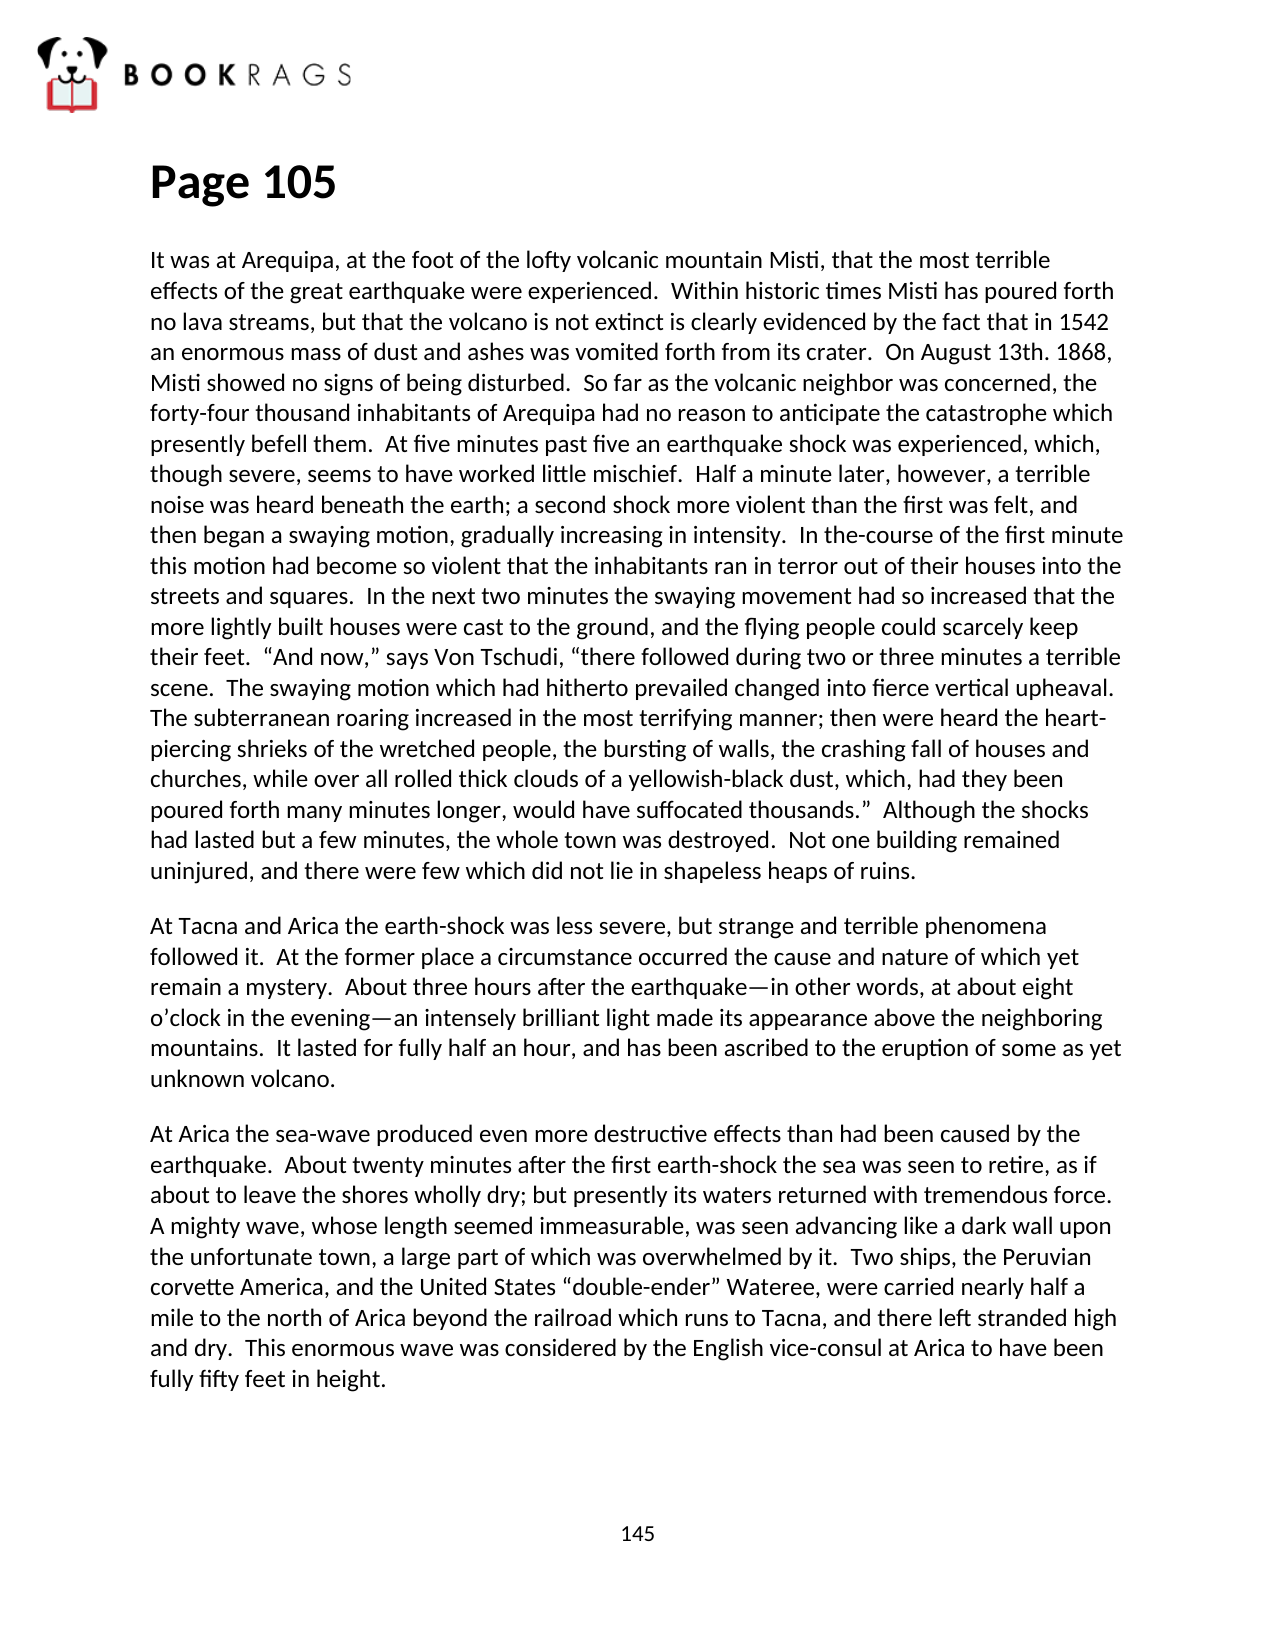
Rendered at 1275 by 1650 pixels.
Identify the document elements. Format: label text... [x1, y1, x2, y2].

text It was at Arequipa, at the foot of the lofty volcanic mountain Misti, that the most terrible effects of the great earthquake were experienced. Within historic times Misti has poured forth no lava streams, but that the volcano is not extinct is clearly evidenced by the fact that in 1542 an enormous mass of dust and ashes was vomited forth from its crater. On August 13th. 1868, Misti showed no signs of being disturbed. So far as the volcanic neighbor was concerned, the forty-four thousand inhabitants of Arequipa had no reason to anticipate the catastrophe which presently befell them. At five minutes past five an earthquake shock was experienced, which, though severe, seems to have worked little mischief. Half a minute later, however, a terrible noise was heard beneath the earth; a second shock more violent than the first was felt, and then began a swaying motion, gradually increasing in intensity. In the-course of the first minute this motion had become so violent that the inhabitants ran in terror out of their houses into the streets and squares. In the next two minutes the swaying movement had so increased that the more lightly built houses were cast to the ground, and the flying people could scarcely keep their feet. “And now,” says Von Tschudi, “there followed during two or three minutes a terrible scene. The swaying motion which had hitherto prevailed changed into fierce vertical upheaval. The subterranean roaring increased in the most terrifying manner; then were heard the heart-piercing shrieks of the wretched people, the bursting of walls, the crashing fall of houses and churches, while over all rolled thick clouds of a yellowish-black dust, which, had they been poured forth many minutes longer, would have suffocated thousands.” Although the shocks had lasted but a few minutes, the whole town was destroyed. Not one building remained uninjured, and there were few which did not lie in shapeless heaps of ruins. [150, 244, 1125, 886]
picture [37, 37, 351, 113]
text Page 105 [150, 150, 1125, 211]
text At Tacna and Arica the earth-shock was less severe, but strange and terrible phenomena followed it. At the former place a circumstance occurred the cause and nature of which yet remain a mystery. About three hours after the earthquake—­in other words, at about eight o’clock in the evening—­an intensely brilliant light made its appearance above the neighboring mountains. It lasted for fully half an hour, and has been ascribed to the eruption of some as yet unknown volcano. [150, 911, 1125, 1094]
text At Arica the sea-wave produced even more destructive effects than had been caused by the earthquake. About twenty minutes after the first earth-shock the sea was seen to retire, as if about to leave the shores wholly dry; but presently its waters returned with tremendous force. A mighty wave, whose length seemed immeasurable, was seen advancing like a dark wall upon the unfortunate town, a large part of which was overwhelmed by it. Two ships, the Peruvian corvette America, and the United States “double-ender” Wateree, were carried nearly half a mile to the north of Arica beyond the railroad which runs to Tacna, and there left stranded high and dry. This enormous wave was considered by the English vice-consul at Arica to have been fully fifty feet in height. [150, 1119, 1125, 1393]
